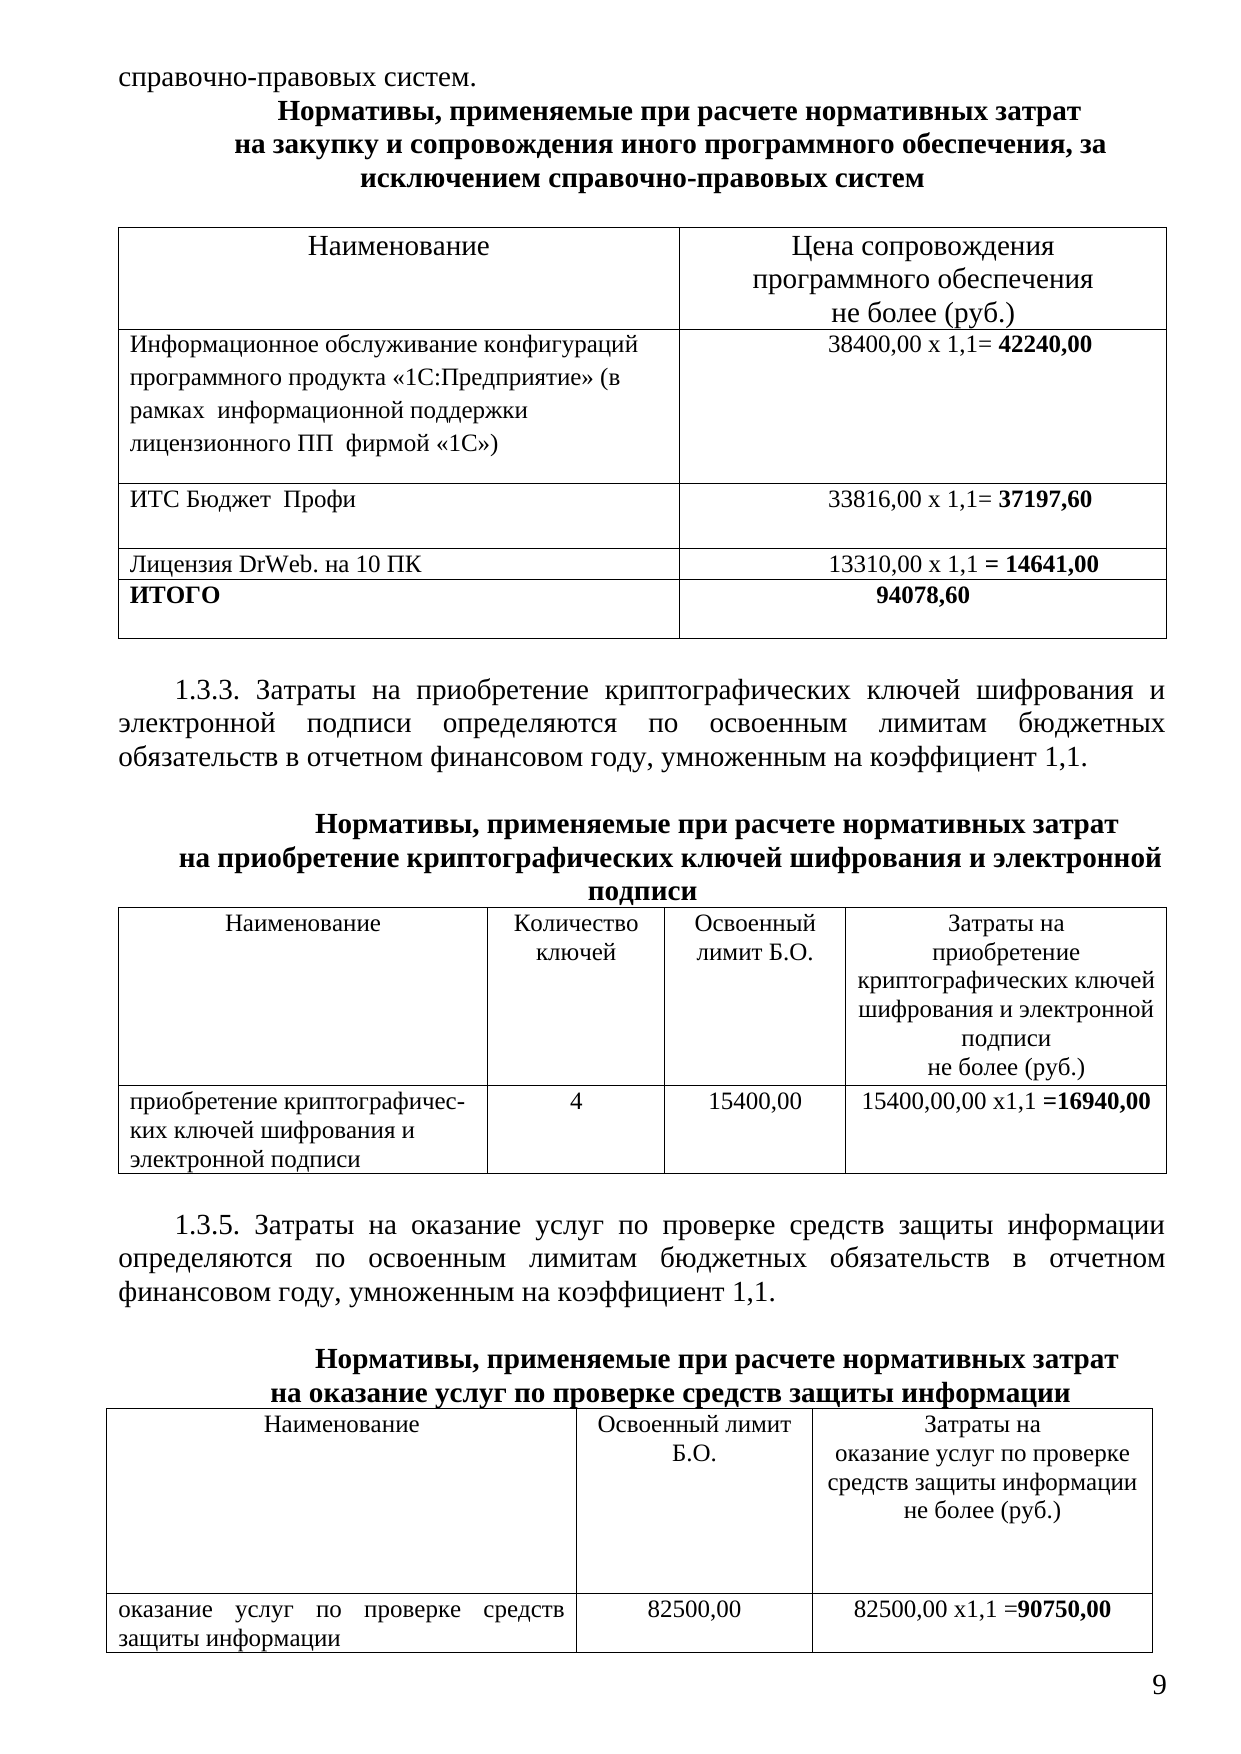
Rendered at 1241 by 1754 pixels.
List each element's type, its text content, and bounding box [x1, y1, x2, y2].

text на оказание услуг по проверке средств защиты информации [118, 1375, 1167, 1408]
table_header Затраты на оказание услуг по проверке средств защиты информации не более (руб.) [813, 1409, 1152, 1593]
list Нормативы, применяемые при расчете нормативных затрат [193, 806, 1167, 840]
table_cell приобретение криптографичес-ких ключей шифрования и электронной подписи [119, 1086, 487, 1172]
table_header Цена сопровождения программного обеспечения не более (руб.) [680, 228, 1166, 328]
table_header Освоенный лимит Б.О. [577, 1409, 812, 1593]
table_cell 33816,00 х 1,1= 37197,60 [680, 484, 1166, 548]
table_header Наименование [107, 1409, 576, 1593]
table_cell Лицензия DrWeb. на 10 ПК [119, 549, 679, 579]
table_header Наименование [119, 228, 679, 328]
text 1.3.5. Затраты на оказание услуг по проверке средств защиты информации определяются по освоенным лимитам бюджетных обязательств в отчетном финансовом году, умноженным на коэффициент 1,1. [118, 1207, 1167, 1308]
table_header Освоенный лимит Б.О. [665, 908, 845, 1085]
table_header Затраты на приобретение криптографических ключей шифрования и электронной подписи не более (руб.) [846, 908, 1166, 1085]
table_cell 13310,00 х 1,1 = 14641,00 [680, 549, 1166, 579]
table_cell 94078,60 [680, 580, 1166, 637]
table_cell оказание услуг по проверке средств защиты информации [107, 1594, 576, 1652]
table_cell 15400,00 [665, 1086, 845, 1172]
table_cell 15400,00,00 х1,1 =16940,00 [846, 1086, 1166, 1172]
table_header Наименование [119, 908, 487, 1085]
table_cell ИТОГО [119, 580, 679, 637]
table_cell 82500,00 х1,1 =90750,00 [813, 1594, 1152, 1652]
text на закупку и сопровождения иного программного обеспечения, за исключением справочно-правовых систем [118, 126, 1167, 193]
table_cell 82500,00 [577, 1594, 812, 1652]
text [118, 59, 1167, 93]
list Нормативы, применяемые при расчете нормативных затрат [193, 1341, 1167, 1375]
list Нормативы, применяемые при расчете нормативных затрат [118, 93, 1167, 126]
table_cell 38400,00 х 1,1= 42240,00 [680, 330, 1166, 483]
table_cell ИТС Бюджет Профи [119, 484, 679, 548]
table_header Количество ключей [488, 908, 664, 1085]
text на приобретение криптографических ключей шифрования и электронной подписи [118, 840, 1167, 907]
text 1.3.3. Затраты на приобретение криптографических ключей шифрования и электронной подписи определяются по освоенным лимитам бюджетных обязательств в отчетном финансовом году, умноженным на коэффициент 1,1. [118, 672, 1167, 773]
table_cell Информационное обслуживание конфигураций программного продукта «1С:Предприятие» (в рамках информационной поддержки лицензионного ПП фирмой «1С») [119, 330, 679, 483]
table_cell 4 [488, 1086, 664, 1172]
